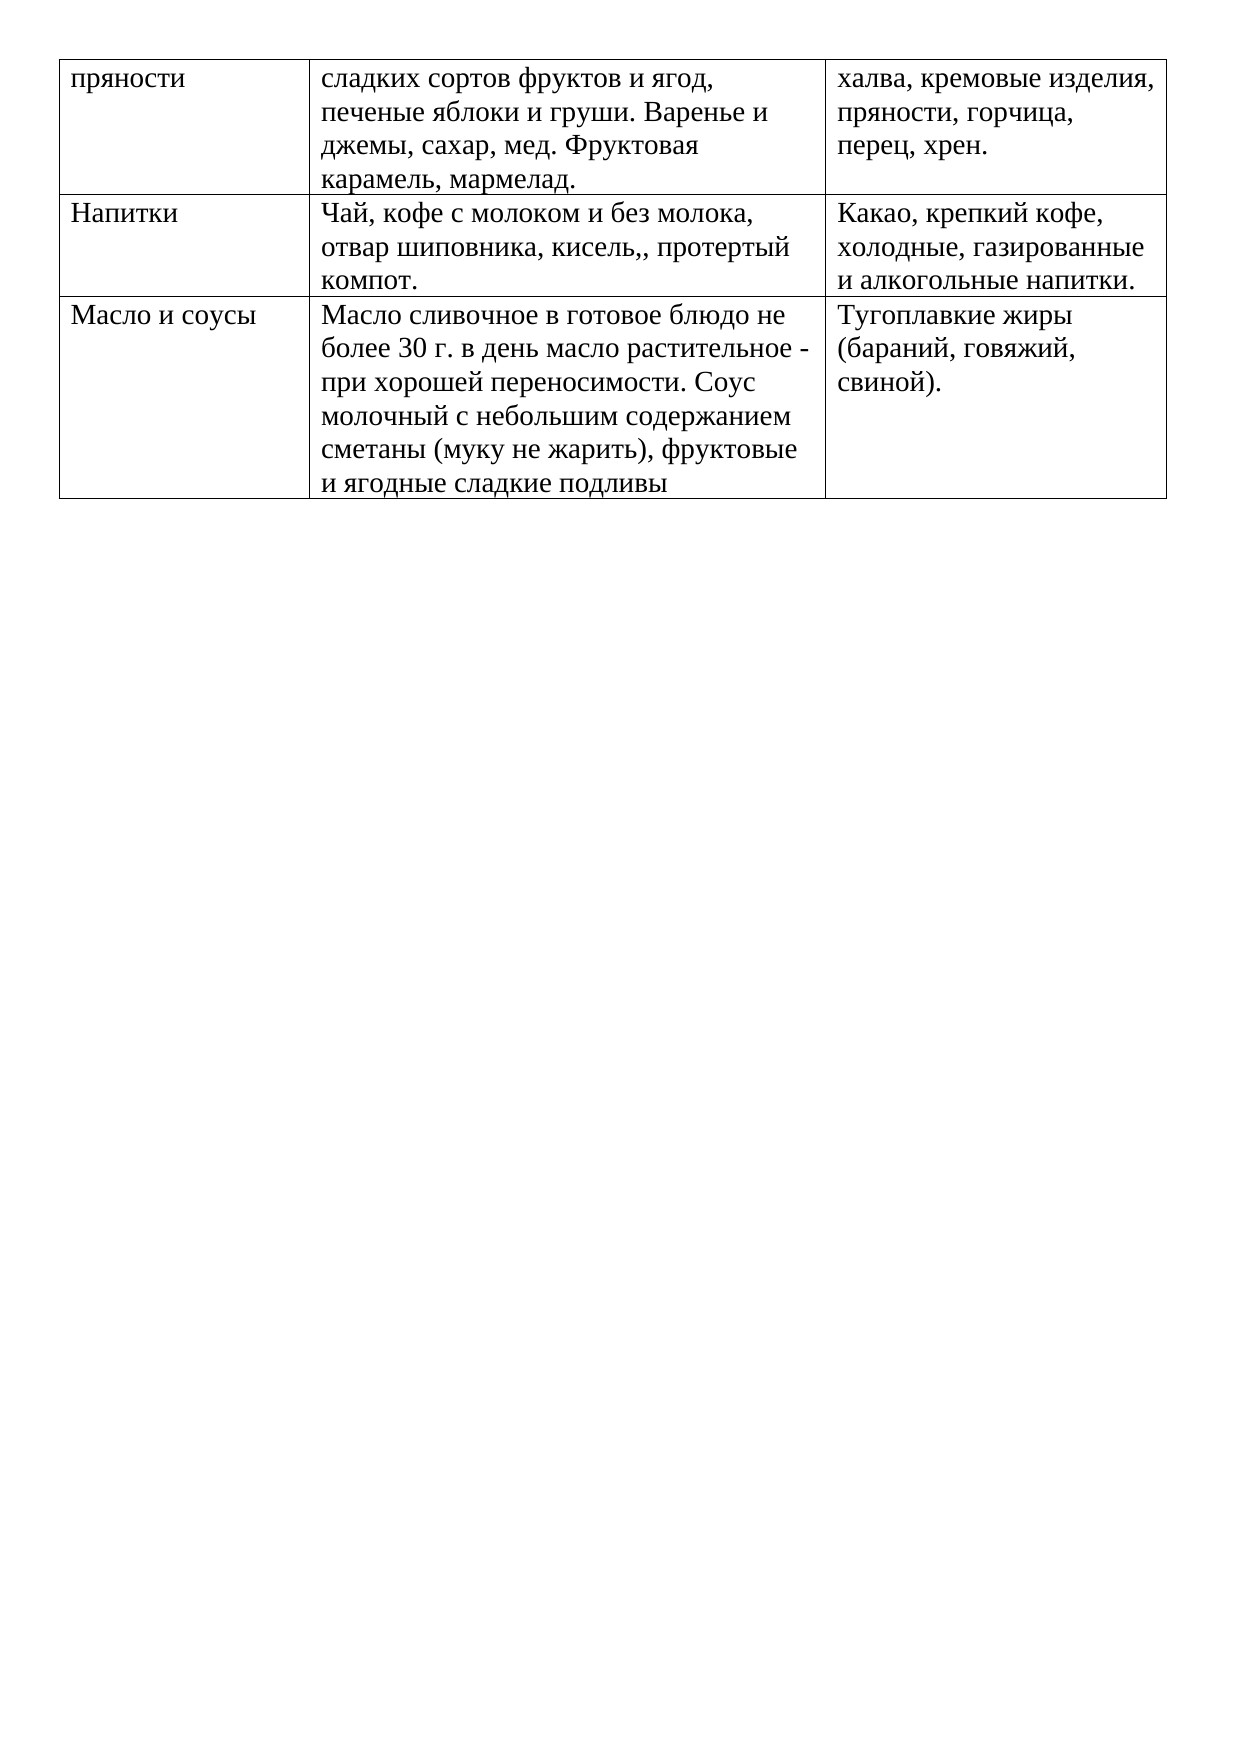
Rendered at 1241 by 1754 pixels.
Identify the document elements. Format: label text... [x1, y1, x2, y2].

table_cell Масло сливочное в готовое блюдо не более 30 г. в день масло растительное - при хорошей переносимости. Соус молочный с небольшим содержанием сметаны (муку не жарить), фруктовые и ягодные сладкие подливы [310, 297, 825, 498]
table_cell Какао, крепкий кофе, холодные, газированные и алкогольные напитки. [826, 195, 1166, 296]
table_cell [826, 60, 1166, 194]
table_cell Масло и соусы [60, 297, 309, 498]
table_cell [310, 60, 825, 194]
table_cell Напитки [60, 195, 309, 296]
table_cell Чай, кофе с молоком и без молока, отвар шиповника, кисель,, протертый компот. [310, 195, 825, 296]
table_cell Тугоплавкие жиры (бараний, говяжий, свиной). [826, 297, 1166, 498]
table_cell Сладкое и пряности [60, 60, 309, 194]
